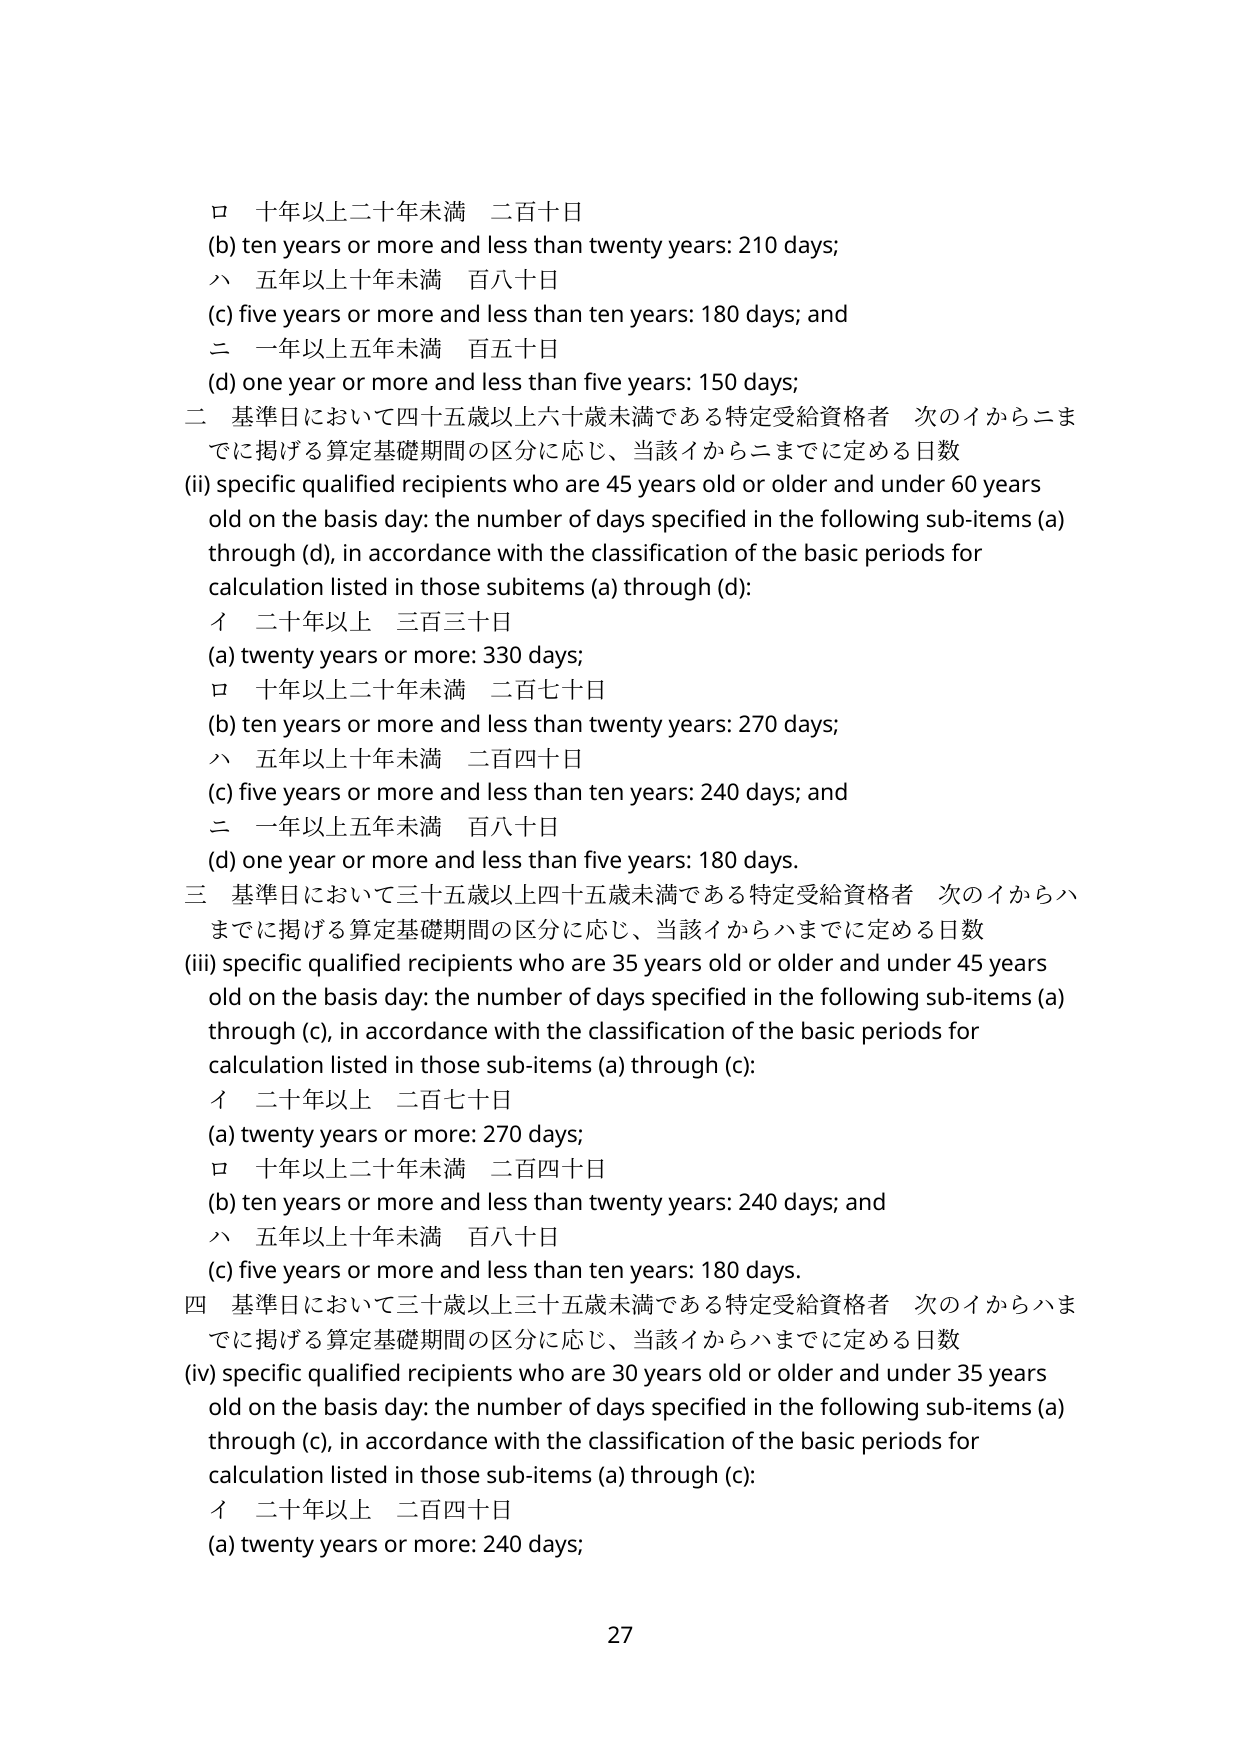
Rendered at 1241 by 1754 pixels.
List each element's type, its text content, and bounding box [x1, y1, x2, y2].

text イ 二十年以上 二百四十日 [207, 1492, 1079, 1526]
text ロ 十年以上二十年未満 二百七十日 [207, 672, 1079, 706]
text ニ 一年以上五年未満 百八十日 [207, 809, 1079, 843]
text (b) ten years or more and less than twenty years: 270 days; [207, 706, 1079, 740]
text (b) ten years or more and less than twenty years: 240 days; and [207, 1184, 1079, 1219]
text (b) ten years or more and less than twenty years: 210 days; [207, 228, 1079, 262]
text 四 基準日において三十歳以上三十五歳未満である特定受給資格者 次のイからハまでに掲げる算定基礎期間の区分に応じ、当該イからハまでに定める日数 [184, 1287, 1079, 1355]
text ハ 五年以上十年未満 百八十日 [207, 262, 1079, 296]
text (a) twenty years or more: 330 days; [207, 638, 1079, 672]
text (d) one year or more and less than five years: 180 days. [207, 843, 1079, 877]
text (c) five years or more and less than ten years: 240 days; and [207, 774, 1079, 809]
text ハ 五年以上十年未満 二百四十日 [207, 740, 1079, 774]
text イ 二十年以上 三百三十日 [207, 604, 1079, 638]
text (c) five years or more and less than ten years: 180 days. [207, 1253, 1079, 1287]
text (a) twenty years or more: 270 days; [207, 1116, 1079, 1150]
text (iv) specific qualified recipients who are 30 years old or older and under 35 years old on the basis day: the number of days specified in the following sub-items (a) through (c), in accordance with the classification of the basic periods for calculation listed in those sub-items (a) through (c): [184, 1355, 1079, 1492]
text ハ 五年以上十年未満 百八十日 [207, 1219, 1079, 1253]
text (a) twenty years or more: 240 days; [207, 1526, 1079, 1560]
text (iii) specific qualified recipients who are 35 years old or older and under 45 years old on the basis day: the number of days specified in the following sub-items (a) through (c), in accordance with the classification of the basic periods for calculation listed in those sub-items (a) through (c): [184, 945, 1079, 1082]
text ニ 一年以上五年未満 百五十日 [207, 330, 1079, 364]
text (d) one year or more and less than five years: 150 days; [207, 364, 1079, 399]
text 二 基準日において四十五歳以上六十歳未満である特定受給資格者 次のイからニまでに掲げる算定基礎期間の区分に応じ、当該イからニまでに定める日数 [184, 399, 1079, 467]
text 三 基準日において三十五歳以上四十五歳未満である特定受給資格者 次のイからハまでに掲げる算定基礎期間の区分に応じ、当該イからハまでに定める日数 [184, 877, 1079, 945]
text (c) five years or more and less than ten years: 180 days; and [207, 296, 1079, 330]
text ロ 十年以上二十年未満 二百十日 [207, 194, 1079, 228]
text ロ 十年以上二十年未満 二百四十日 [207, 1150, 1079, 1184]
text イ 二十年以上 二百七十日 [207, 1082, 1079, 1116]
text (ii) specific qualified recipients who are 45 years old or older and under 60 years old on the basis day: the number of days specified in the following sub-items (a) through (d), in accordance with the classification of the basic periods for calculation listed in those subitems (a) through (d): [184, 467, 1079, 604]
